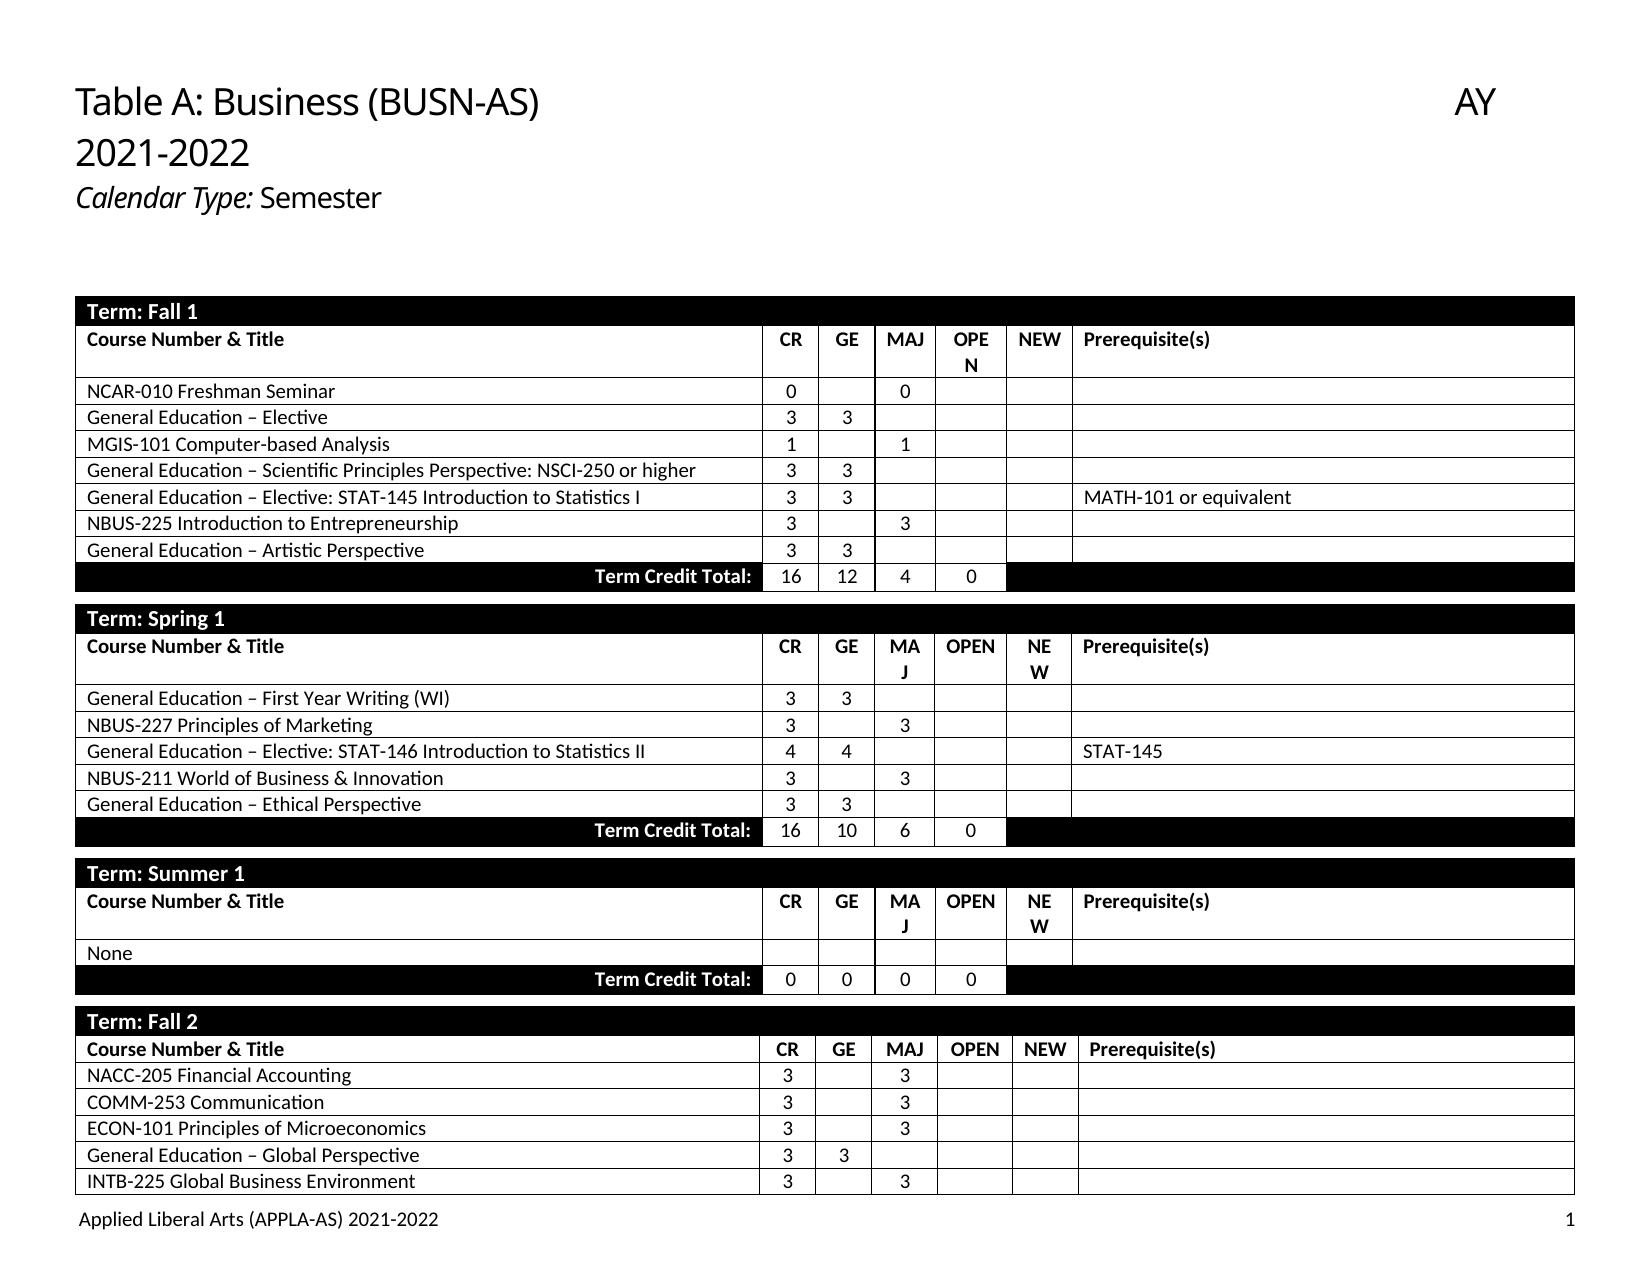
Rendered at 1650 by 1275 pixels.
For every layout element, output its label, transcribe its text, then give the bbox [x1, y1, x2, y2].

table_cell [819, 378, 874, 404]
table_cell [1007, 712, 1071, 737]
table_cell [875, 685, 934, 711]
table_header [935, 605, 1006, 632]
table_header [819, 859, 874, 887]
table_cell [935, 765, 1006, 790]
table_cell [938, 1089, 1012, 1114]
table_cell 3 [760, 1063, 815, 1088]
table_cell 3 [819, 405, 874, 430]
table_header [819, 297, 874, 325]
table_cell [1007, 484, 1072, 509]
table_cell CR [760, 1036, 815, 1062]
table_cell [875, 791, 934, 817]
table_cell [1007, 378, 1072, 404]
table_cell Term Credit Total: [76, 818, 762, 846]
table_cell 0 [936, 564, 1006, 591]
table_cell [819, 511, 874, 536]
table_cell 3 [816, 1142, 871, 1167]
table_cell 4 [819, 738, 874, 764]
table_cell 3 [819, 791, 874, 817]
table_cell [1007, 966, 1072, 994]
table_cell Prerequisite(s) [1073, 326, 1574, 377]
table_cell 3 [819, 458, 874, 483]
table_cell GE [819, 326, 874, 377]
table_cell [1072, 685, 1574, 711]
table_cell General Education – Elective [76, 405, 762, 430]
table_cell 3 [872, 1169, 937, 1194]
table_cell GE [816, 1036, 871, 1062]
table_cell NACC-205 Financial Accounting [76, 1063, 759, 1088]
table_cell INTB-225 Global Business Environment [76, 1169, 759, 1194]
table_cell 3 [763, 685, 818, 711]
table_cell [936, 378, 1006, 404]
table_cell 16 [763, 564, 818, 591]
table_cell [1007, 765, 1071, 790]
table_cell [1073, 405, 1574, 430]
table_cell [819, 431, 874, 457]
table_cell [1007, 940, 1072, 965]
table_cell 3 [763, 765, 818, 790]
table_cell [1007, 791, 1071, 817]
table_cell NEW [1007, 326, 1072, 377]
table_cell [935, 738, 1006, 764]
table_cell OPEN [935, 634, 1006, 684]
table_cell 3 [872, 1116, 937, 1141]
table_cell General Education – Ethical Perspective [76, 791, 762, 817]
table_header [1007, 859, 1072, 887]
table_cell NBUS-225 Introduction to Entrepreneurship [76, 511, 762, 536]
table_cell [1079, 1063, 1574, 1088]
table_header [1073, 859, 1574, 887]
table_header [1079, 1007, 1574, 1035]
table_cell 3 [872, 1089, 937, 1114]
table_cell Course Number & Title [76, 1036, 759, 1062]
table_cell 10 [819, 818, 874, 846]
table_header [760, 1007, 815, 1035]
table_cell 1 [763, 431, 818, 457]
table_cell Term Credit Total: [76, 564, 762, 591]
table_cell [1073, 431, 1574, 457]
table_cell [935, 791, 1006, 817]
table_cell [1073, 511, 1574, 536]
table_cell General Education – Scientific Principles Perspective: NSCI-250 or higher [76, 458, 762, 483]
table_cell [1007, 818, 1071, 846]
table_cell MATH-101 or equivalent [1073, 484, 1574, 509]
table_header [1073, 297, 1574, 325]
table_cell [1079, 1142, 1574, 1167]
table_header [1013, 1007, 1078, 1035]
table_cell 0 [819, 966, 874, 994]
table_cell Course Number & Title [76, 888, 762, 939]
table_header [936, 859, 1006, 887]
table_cell [1073, 537, 1574, 562]
table_cell [1079, 1169, 1574, 1194]
table_cell 3 [819, 537, 874, 562]
table_header [876, 859, 935, 887]
table_cell [1073, 966, 1574, 994]
table_cell [936, 940, 1006, 965]
table_header [872, 1007, 937, 1035]
table_cell MAJ [872, 1036, 937, 1062]
table_cell COMM-253 Communication [76, 1089, 759, 1114]
table_cell 3 [763, 405, 818, 430]
table_cell 3 [763, 484, 818, 509]
table_cell MGIS-101 Computer-based Analysis [76, 431, 762, 457]
table_header [938, 1007, 1012, 1035]
table_cell ECON-101 Principles of Microeconomics [76, 1116, 759, 1141]
table_header [1072, 605, 1574, 632]
table_cell [1073, 458, 1574, 483]
table_header [1007, 605, 1071, 632]
table_cell 3 [819, 685, 874, 711]
table_cell 3 [760, 1169, 815, 1194]
table_cell OPEN [936, 888, 1006, 939]
table_cell 3 [763, 537, 818, 562]
table_cell NEW [1007, 888, 1072, 939]
table_cell Term Credit Total: [76, 966, 762, 994]
table_cell [1007, 511, 1072, 536]
table_cell [876, 405, 935, 430]
table_cell 16 [763, 818, 818, 846]
table_cell [936, 458, 1006, 483]
table_cell [875, 738, 934, 764]
table_header [936, 297, 1006, 325]
table_cell 1 [876, 431, 935, 457]
table_cell [816, 1116, 871, 1141]
table_cell 3 [876, 511, 935, 536]
table_cell [1073, 564, 1574, 591]
table_cell 3 [760, 1142, 815, 1167]
table_cell [1007, 685, 1071, 711]
table_cell 3 [819, 484, 874, 509]
table_cell 4 [876, 564, 935, 591]
table_cell [1013, 1116, 1078, 1141]
table_cell [1013, 1142, 1078, 1167]
table_cell 3 [763, 791, 818, 817]
table_cell GE [819, 634, 874, 684]
table_cell 3 [760, 1116, 815, 1141]
table_header Term: Summer 1 [76, 859, 762, 887]
table_cell [936, 537, 1006, 562]
table_header [763, 297, 818, 325]
table_cell [1073, 940, 1574, 965]
table_cell [816, 1169, 871, 1194]
table_cell [876, 458, 935, 483]
table_cell 0 [935, 818, 1006, 846]
table_cell [1013, 1169, 1078, 1194]
table_cell 0 [763, 378, 818, 404]
table_cell [1007, 405, 1072, 430]
table_cell [935, 685, 1006, 711]
table_cell 3 [875, 712, 934, 737]
table_cell [1007, 431, 1072, 457]
table_header Term: Fall 1 [76, 297, 762, 325]
table_cell Prerequisite(s) [1079, 1036, 1574, 1062]
table_cell [1072, 712, 1574, 737]
table_cell [1072, 818, 1574, 846]
table_header [816, 1007, 871, 1035]
table_cell [936, 431, 1006, 457]
table_cell 12 [819, 564, 874, 591]
table_cell 3 [872, 1063, 937, 1088]
table_cell [876, 940, 935, 965]
table_cell [1007, 738, 1071, 764]
table_cell Prerequisite(s) [1072, 634, 1574, 684]
table_cell NCAR-010 Freshman Seminar [76, 378, 762, 404]
table_header [1007, 297, 1072, 325]
table_cell [819, 765, 874, 790]
table_cell MAJ [876, 326, 935, 377]
table_cell GE [819, 888, 874, 939]
table_cell [936, 511, 1006, 536]
table_cell [1072, 765, 1574, 790]
table_cell MAJ [876, 888, 935, 939]
table_cell NBUS-211 World of Business & Innovation [76, 765, 762, 790]
table_header [763, 605, 818, 632]
table_cell NEW [1007, 634, 1071, 684]
table_cell [816, 1063, 871, 1088]
table_cell 3 [760, 1089, 815, 1114]
table_cell MAJ [875, 634, 934, 684]
table_cell None [76, 940, 762, 965]
table_header Term: Spring 1 [76, 605, 762, 632]
table_header Term: Fall 2 [76, 1007, 759, 1035]
table_cell [1013, 1063, 1078, 1088]
table_cell [938, 1169, 1012, 1194]
table_cell [816, 1089, 871, 1114]
table_cell General Education – Global Perspective [76, 1142, 759, 1167]
table_cell [938, 1142, 1012, 1167]
table_cell [1013, 1089, 1078, 1114]
table_cell 0 [876, 378, 935, 404]
table_cell CR [763, 634, 818, 684]
table_cell [1007, 537, 1072, 562]
table_cell 0 [876, 966, 935, 994]
table_cell [938, 1116, 1012, 1141]
table_cell [1007, 564, 1072, 591]
table_cell OPEN [936, 326, 1006, 377]
table_cell STAT-145 [1072, 738, 1574, 764]
table_cell Prerequisite(s) [1073, 888, 1574, 939]
table_cell 0 [936, 966, 1006, 994]
table_cell [938, 1063, 1012, 1088]
table_cell General Education – First Year Writing (WI) [76, 685, 762, 711]
table_cell Course Number & Title [76, 634, 762, 684]
table_cell [872, 1142, 937, 1167]
table_cell 4 [763, 738, 818, 764]
table_cell [1079, 1116, 1574, 1141]
table_cell CR [763, 888, 818, 939]
table_cell 3 [763, 511, 818, 536]
table_cell NEW [1013, 1036, 1078, 1062]
table_cell [1073, 378, 1574, 404]
table_cell [876, 537, 935, 562]
table_header [763, 859, 818, 887]
table_cell [1079, 1089, 1574, 1114]
table_cell [819, 712, 874, 737]
table_cell 3 [763, 712, 818, 737]
table_cell [935, 712, 1006, 737]
table_header [875, 605, 934, 632]
table_cell [936, 484, 1006, 509]
table_cell [763, 940, 818, 965]
table_cell 6 [875, 818, 934, 846]
table_header [819, 605, 874, 632]
table_cell [1007, 458, 1072, 483]
table_cell General Education – Elective: STAT-145 Introduction to Statistics I [76, 484, 762, 509]
table_cell General Education – Elective: STAT-146 Introduction to Statistics II [76, 738, 762, 764]
table_cell OPEN [938, 1036, 1012, 1062]
table_header [876, 297, 935, 325]
table_cell CR [763, 326, 818, 377]
table_cell Course Number & Title [76, 326, 762, 377]
table_cell 3 [875, 765, 934, 790]
title Table A: Business (BUSN-AS) AY 2021-2022 Calendar Type: Semester [75, 75, 1575, 296]
table_cell NBUS-227 Principles of Marketing [76, 712, 762, 737]
table_cell [1072, 791, 1574, 817]
table_cell 3 [763, 458, 818, 483]
table_cell 0 [763, 966, 818, 994]
table_cell [876, 484, 935, 509]
table_cell [936, 405, 1006, 430]
table_cell [819, 940, 874, 965]
table_cell General Education – Artistic Perspective [76, 537, 762, 562]
